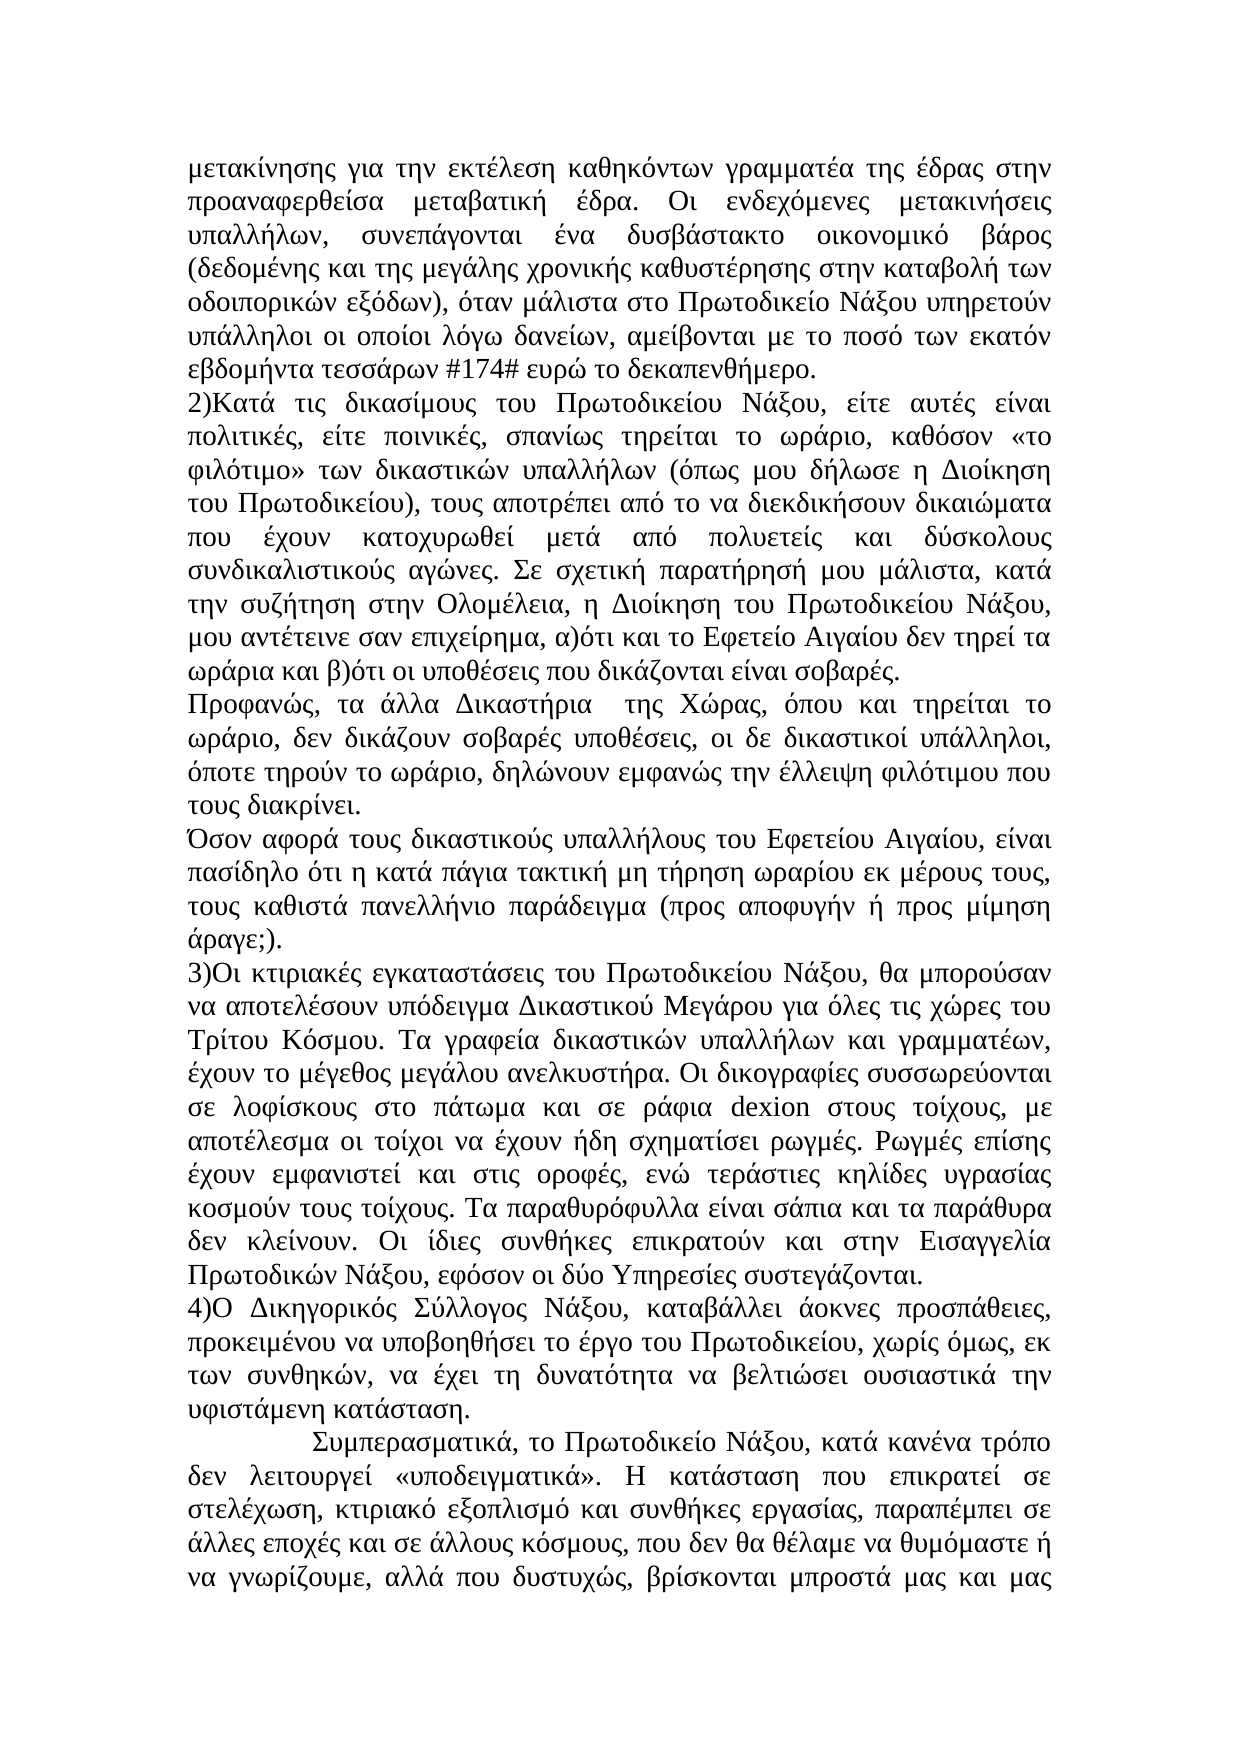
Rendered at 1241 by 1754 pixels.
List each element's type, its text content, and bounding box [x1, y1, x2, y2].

text 4)Ο Δικηγορικός Σύλλογος Νάξου, καταβάλλει άοκνες προσπάθειες, προκειμένου να υποβοηθήσει το έργο του Πρωτοδικείου, χωρίς όμως, εκ των συνθηκών, να έχει τη δυνατότητα να βελτιώσει ουσιαστικά την υφιστάμενη κατάσταση. [187, 1290, 1053, 1424]
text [187, 150, 1053, 385]
text 3)Οι κτιριακές εγκαταστάσεις του Πρωτοδικείου Νάξου, θα μπορούσαν να αποτελέσουν υπόδειγμα Δικαστικού Μεγάρου για όλες τις χώρες του Τρίτου Κόσμου. Τα γραφεία δικαστικών υπαλλήλων και γραμματέων, έχουν το μέγεθος μεγάλου ανελκυστήρα. Οι δικογραφίες συσσωρεύονται σε λοφίσκους στο πάτωμα και σε ράφια dexion στους τοίχους, με αποτέλεσμα οι τοίχοι να έχουν ήδη σχηματίσει ρωγμές. Ρωγμές επίσης έχουν εμφανιστεί και στις οροφές, ενώ τεράστιες κηλίδες υγρασίας κοσμούν τους τοίχους. Τα παραθυρόφυλλα είναι σάπια και τα παράθυρα δεν κλείνουν. Οι ίδιες συνθήκες επικρατούν και στην Εισαγγελία Πρωτοδικών Νάξου, εφόσον οι δύο Υπηρεσίες συστεγάζονται. [187, 955, 1053, 1290]
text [187, 1424, 1053, 1592]
text Προφανώς, τα άλλα Δικαστήρια της Χώρας, όπου και τηρείται το ωράριο, δεν δικάζουν σοβαρές υποθέσεις, οι δε δικαστικοί υπάλληλοι, όποτε τηρούν το ωράριο, δηλώνουν εμφανώς την έλλειψη φιλότιμου που τους διακρίνει. [187, 687, 1053, 821]
text Όσον αφορά τους δικαστικούς υπαλλήλους του Εφετείου Αιγαίου, είναι πασίδηλο ότι η κατά πάγια τακτική μη τήρηση ωραρίου εκ μέρους τους, τους καθιστά πανελλήνιο παράδειγμα (προς αποφυγήν ή προς μίμηση άραγε;). [187, 821, 1053, 955]
text 2)Κατά τις δικασίμους του Πρωτοδικείου Νάξου, είτε αυτές είναι πολιτικές, είτε ποινικές, σπανίως τηρείται το ωράριο, καθόσον «το φιλότιμο» των δικαστικών υπαλλήλων (όπως μου δήλωσε η Διοίκηση του Πρωτοδικείου), τους αποτρέπει από το να διεκδικήσουν δικαιώματα που έχουν κατοχυρωθεί μετά από πολυετείς και δύσκολους συνδικαλιστικούς αγώνες. Σε σχετική παρατήρησή μου μάλιστα, κατά την συζήτηση στην Ολομέλεια, η Διοίκηση του Πρωτοδικείου Νάξου, μου αντέτεινε σαν επιχείρημα, α)ότι και το Εφετείο Αιγαίου δεν τηρεί τα ωράρια και β)ότι οι υποθέσεις που δικάζονται είναι σοβαρές. [187, 385, 1053, 687]
